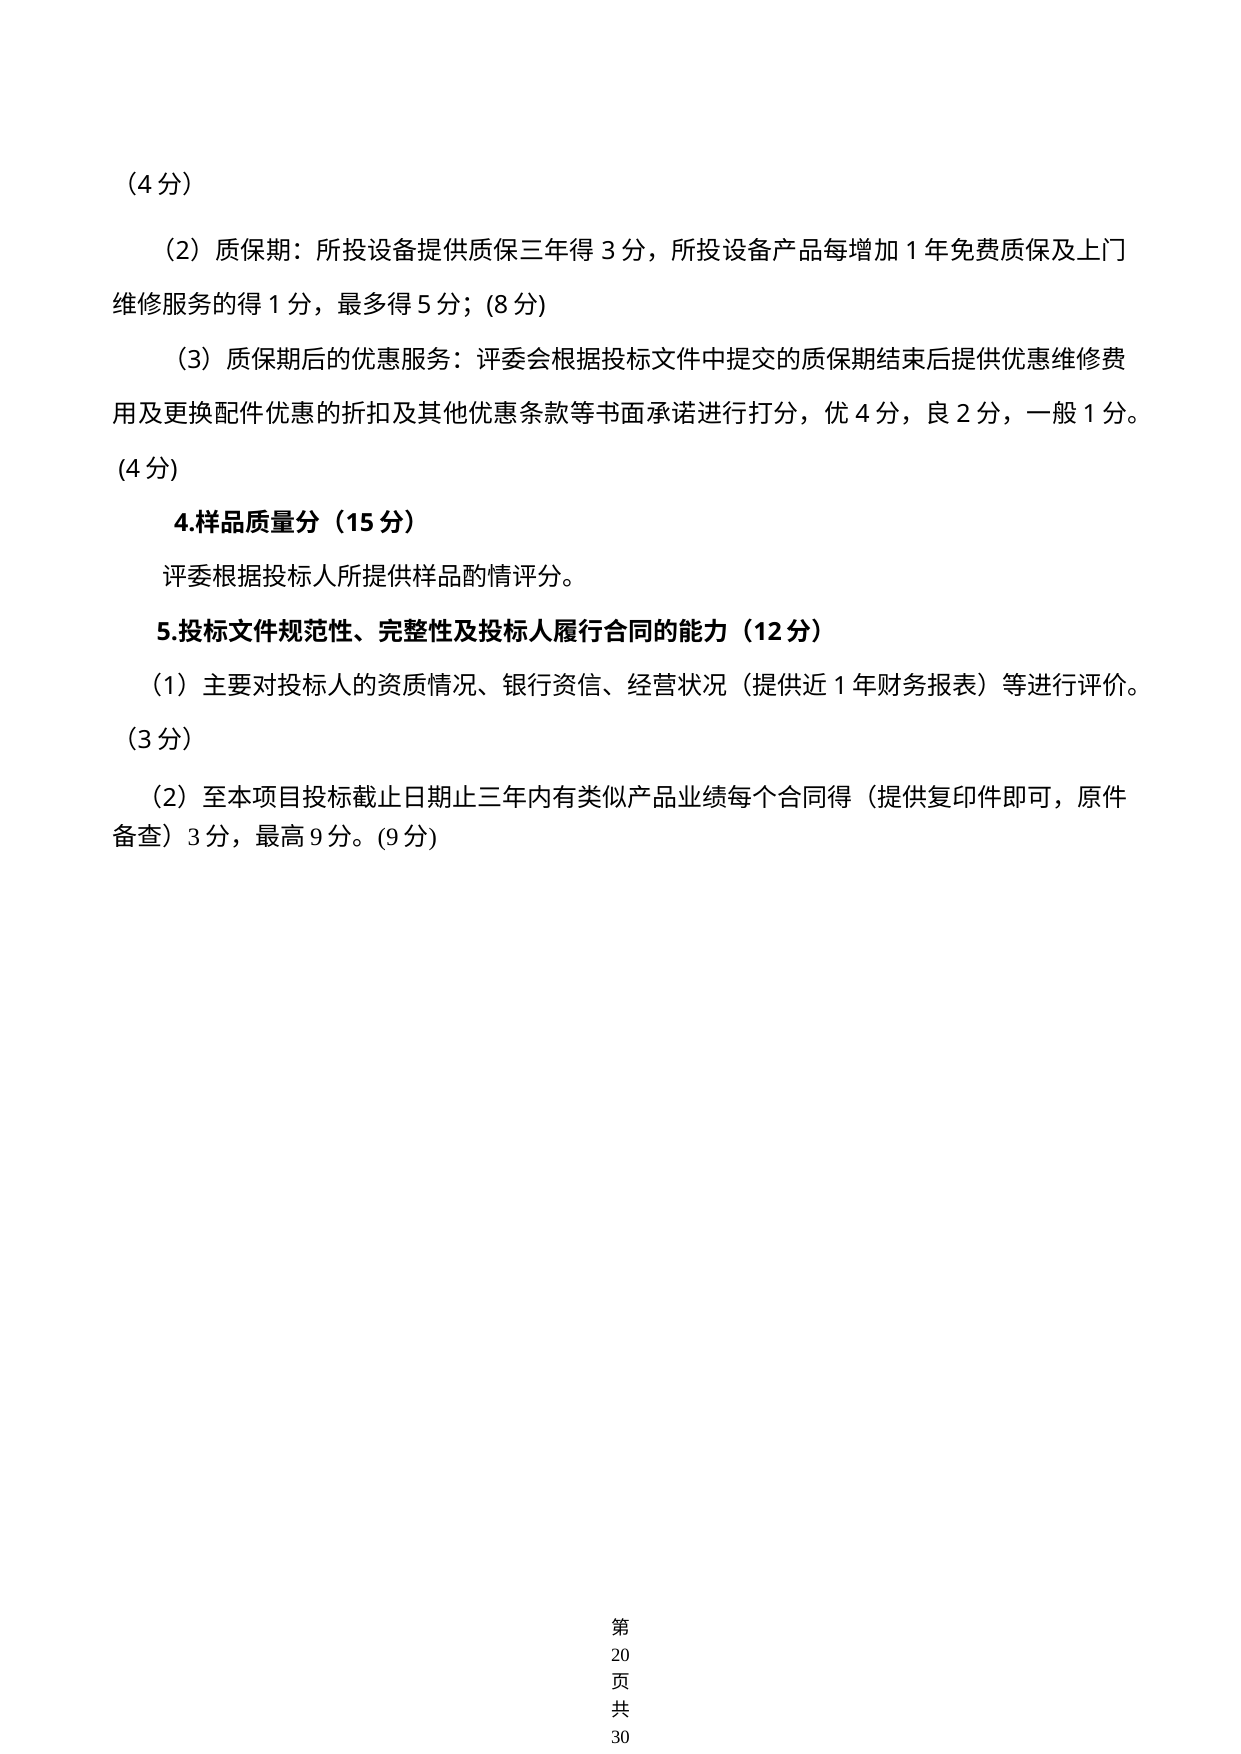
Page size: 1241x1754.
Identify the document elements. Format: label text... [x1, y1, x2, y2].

text 5.投标文件规范性、完整性及投标人履行合同的能力（12分） [112, 611, 1128, 647]
text （2）至本项目投标截止日期止三年内有类似产品业绩每个合同得（提供复印件即可，原件备查）3分，最高9分。(9分) [112, 774, 1128, 853]
text 4.样品质量分（15分） [112, 502, 1128, 539]
text （2）质保期：所投设备提供质保三年得3分，所投设备产品每增加1年免费质保及上门维修服务的得1分，最多得5分；(8分) [112, 231, 1128, 321]
text 评委根据投标人所提供样品酌情评分。 [112, 557, 1128, 593]
text （3）质保期后的优惠服务：评委会根据投标文件中提交的质保期结束后提供优惠维修费用及更换配件优惠的折扣及其他优惠条款等书面承诺进行打分，优4分，良2分，一般1分。 (4分) [112, 339, 1128, 484]
text （1）主要对投标人的资质情况、银行资信、经营状况（提供近1年财务报表）等进行评价。（3分） [112, 666, 1128, 756]
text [112, 152, 1128, 212]
